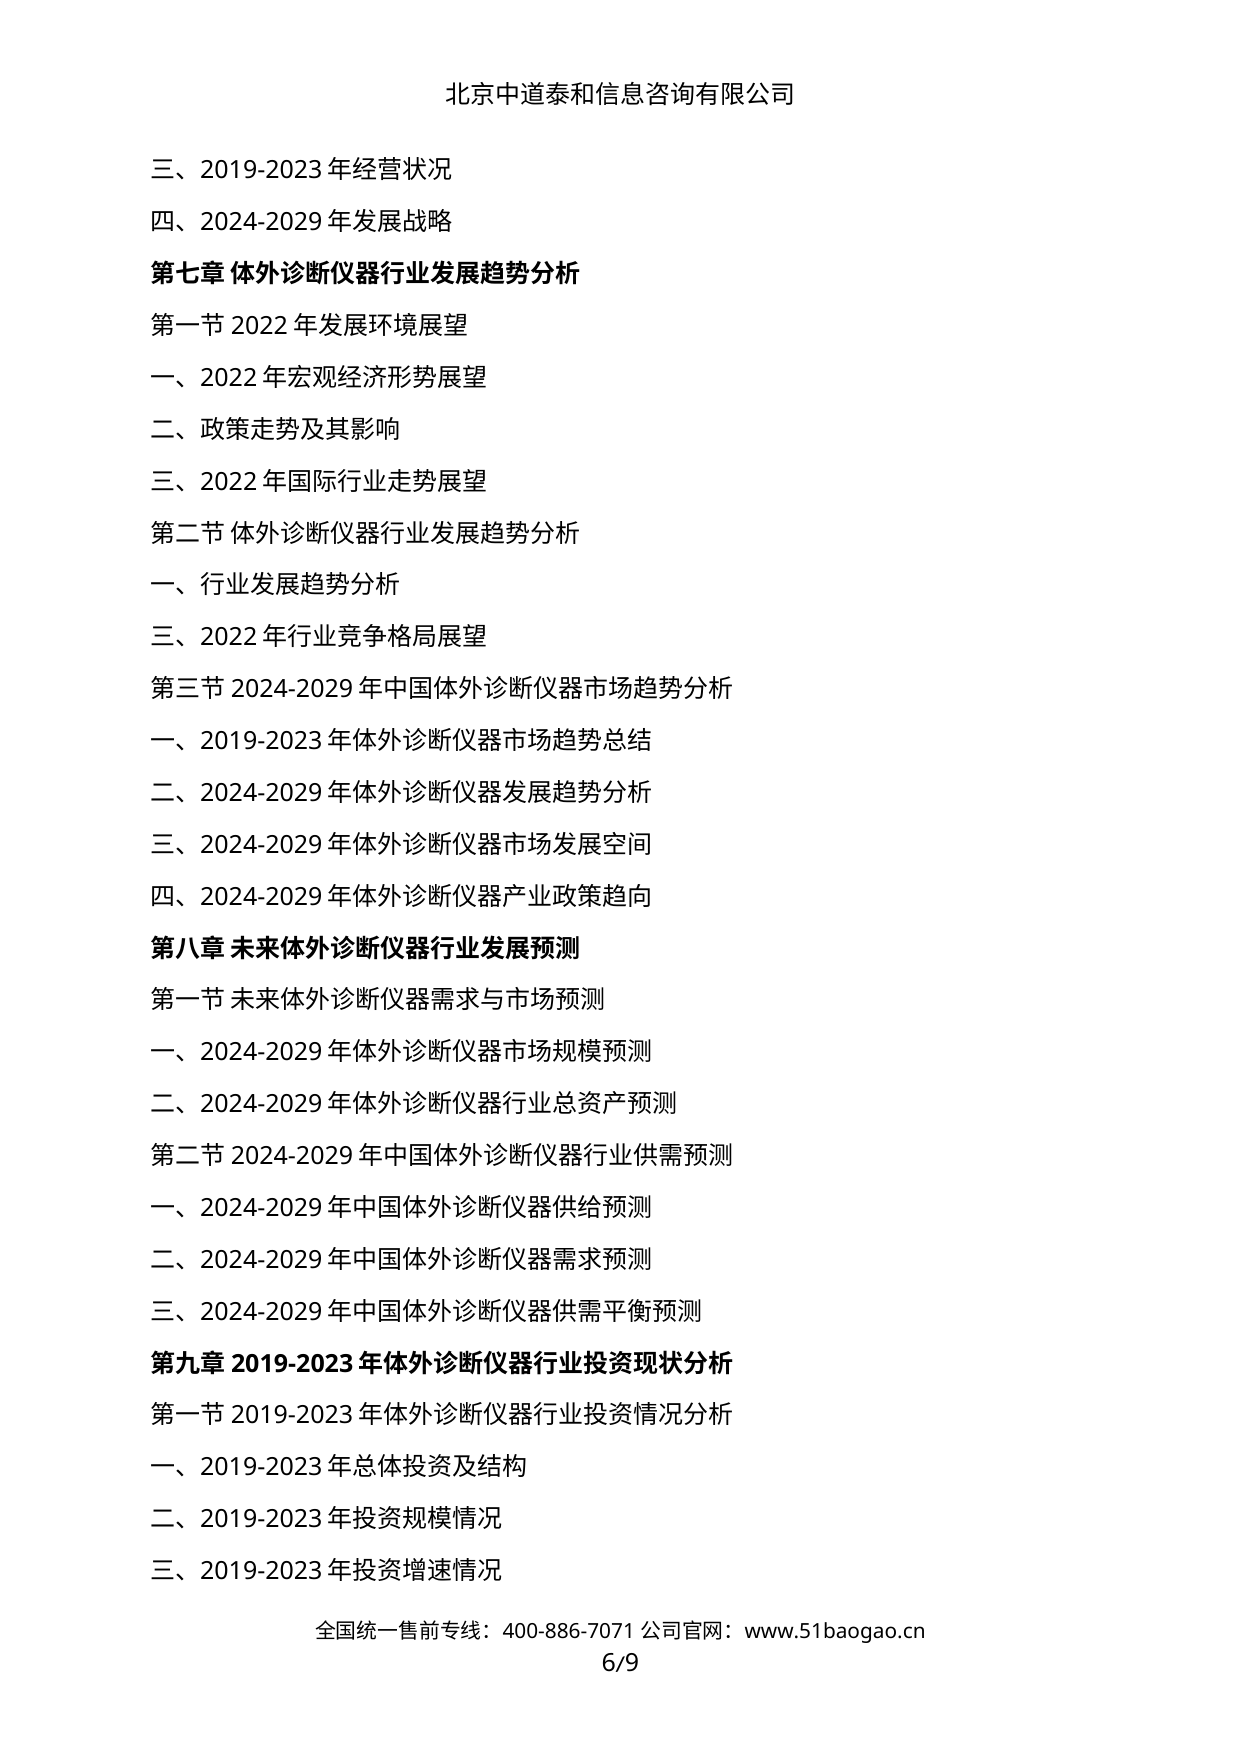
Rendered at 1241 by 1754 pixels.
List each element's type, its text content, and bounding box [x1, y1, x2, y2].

text 四、2024-2029年体外诊断仪器产业政策趋向 [150, 876, 1090, 912]
text 二、2024-2029年体外诊断仪器行业总资产预测 [150, 1084, 1090, 1120]
text 一、2019-2023年体外诊断仪器市场趋势总结 [150, 721, 1090, 757]
text 三、2024-2029年中国体外诊断仪器供需平衡预测 [150, 1291, 1090, 1327]
text 第一节 2019-2023年体外诊断仪器行业投资情况分析 [150, 1395, 1090, 1431]
text 三、2019-2023年投资增速情况 [150, 1551, 1090, 1587]
text 第三节 2024-2029年中国体外诊断仪器市场趋势分析 [150, 669, 1090, 705]
text 三、2019-2023年经营状况 [150, 150, 1090, 186]
text 一、2024-2029年体外诊断仪器市场规模预测 [150, 1032, 1090, 1068]
text 二、2019-2023年投资规模情况 [150, 1499, 1090, 1535]
text 一、2022年宏观经济形势展望 [150, 357, 1090, 394]
text 第一节 未来体外诊断仪器需求与市场预测 [150, 980, 1090, 1016]
text 二、政策走势及其影响 [150, 409, 1090, 446]
text 一、2024-2029年中国体外诊断仪器供给预测 [150, 1187, 1090, 1224]
text 一、2019-2023年总体投资及结构 [150, 1447, 1090, 1483]
text 三、2024-2029年体外诊断仪器市场发展空间 [150, 824, 1090, 861]
text 第七章 体外诊断仪器行业发展趋势分析 [150, 254, 1090, 290]
text 第二节 体外诊断仪器行业发展趋势分析 [150, 513, 1090, 549]
text 第二节 2024-2029年中国体外诊断仪器行业供需预测 [150, 1136, 1090, 1172]
text 第九章 2019-2023年体外诊断仪器行业投资现状分析 [150, 1343, 1090, 1379]
text 四、2024-2029年发展战略 [150, 202, 1090, 238]
text 三、2022年国际行业走势展望 [150, 461, 1090, 497]
text 第一节 2022年发展环境展望 [150, 306, 1090, 342]
text 二、2024-2029年中国体外诊断仪器需求预测 [150, 1239, 1090, 1276]
text 一、行业发展趋势分析 [150, 565, 1090, 601]
text 三、2022年行业竞争格局展望 [150, 617, 1090, 653]
text 第八章 未来体外诊断仪器行业发展预测 [150, 928, 1090, 964]
text 二、2024-2029年体外诊断仪器发展趋势分析 [150, 772, 1090, 809]
